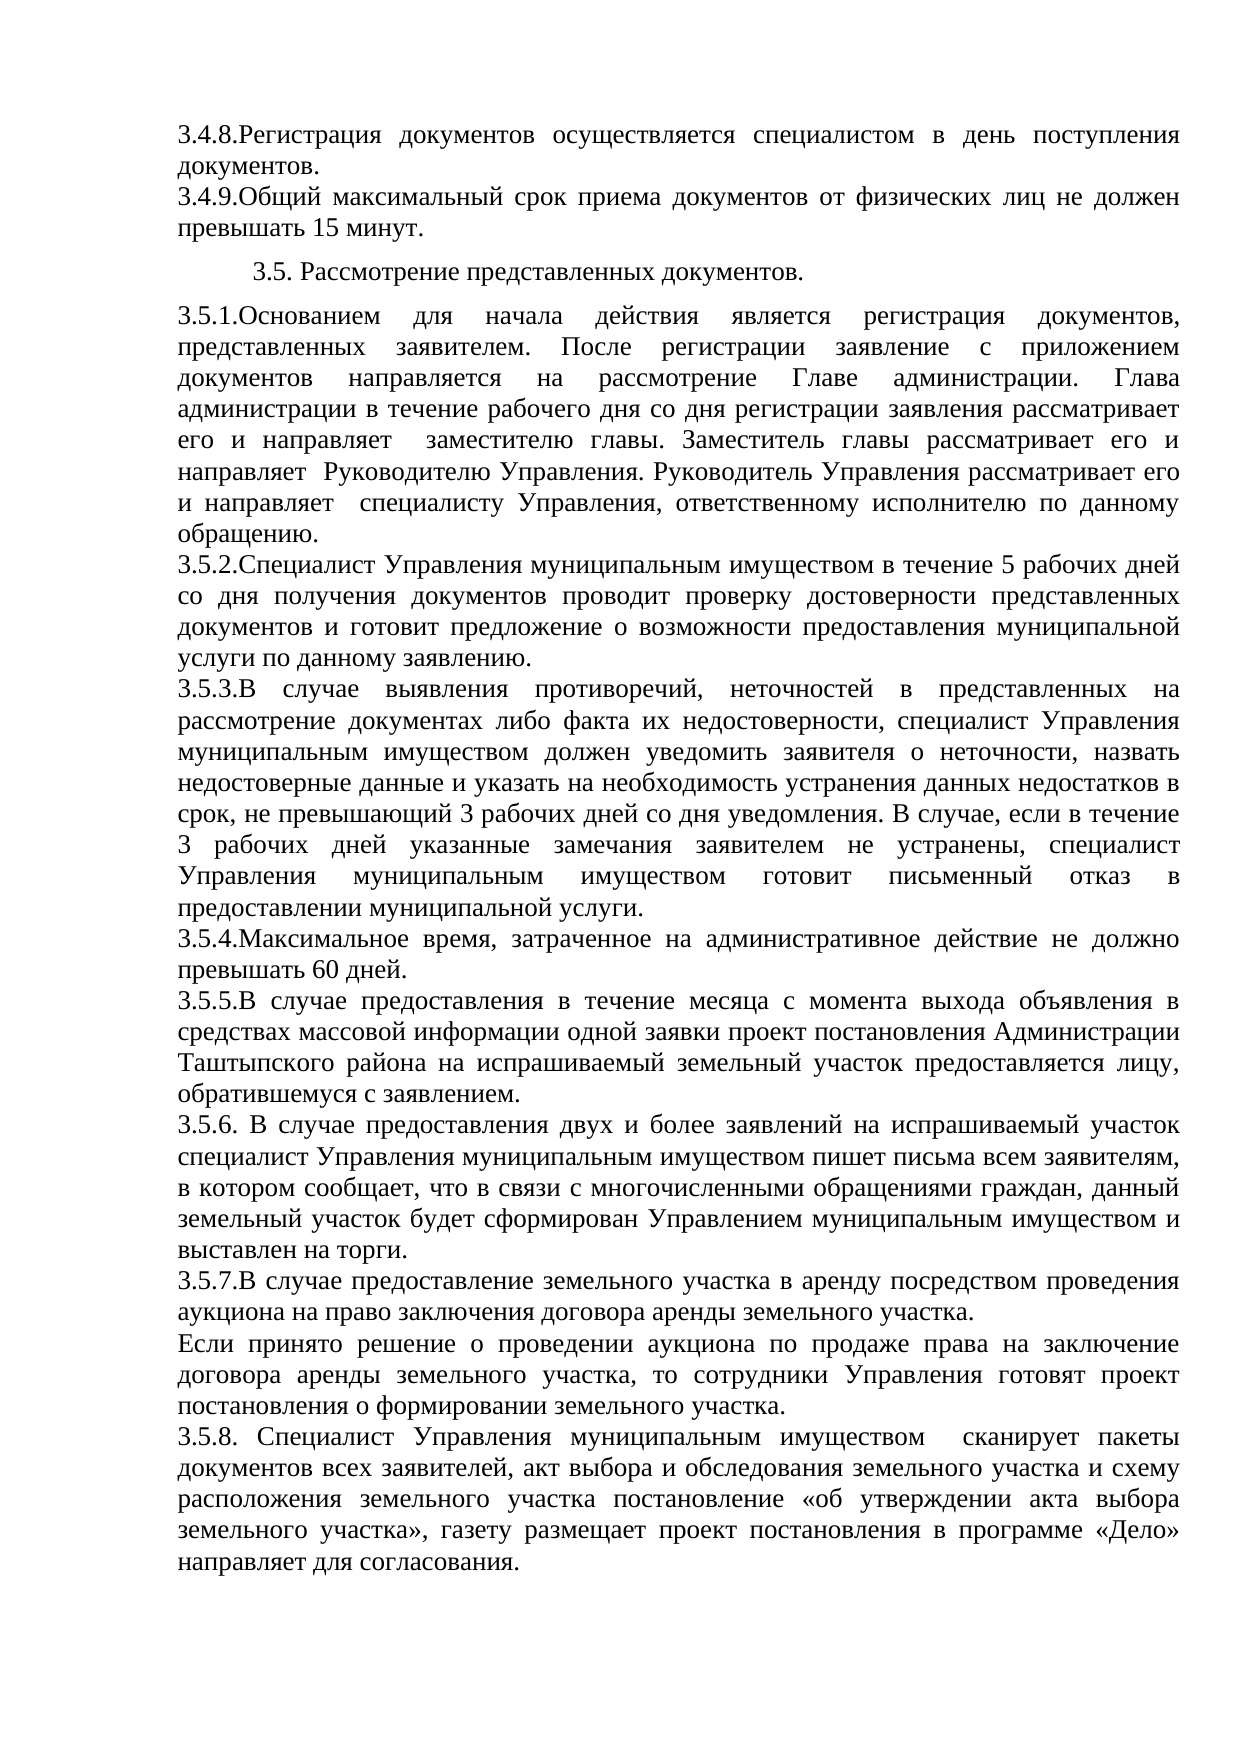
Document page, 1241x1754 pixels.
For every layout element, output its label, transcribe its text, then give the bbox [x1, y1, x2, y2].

text 3.4.9.Общий максимальный срок приема документов от физических лиц не должен превышать 15 минут. [177, 180, 1181, 243]
text 3.5.5.В случае предоставления в течение месяца с момента выхода объявления в средствах массовой информации одной заявки проект постановления Администрации Таштыпского района на испрашиваемый земельный участок предоставляется лицу, обратившемуся с заявлением. [177, 984, 1181, 1109]
text 3.5.3.В случае выявления противоречий, неточностей в представленных на рассмотрение документах либо факта их недостоверности, специалист Управления муниципальным имуществом должен уведомить заявителя о неточности, назвать недостоверные данные и указать на необходимость устранения данных недостатков в срок, не превышающий 3 рабочих дней со дня уведомления. В случае, если в течение 3 рабочих дней указанные замечания заявителем не устранены, специалист Управления муниципальным имуществом готовит письменный отказ в предоставлении муниципальной услуги. [177, 673, 1181, 922]
text 3.5.4.Максимальное время, затраченное на административное действие не должно превышать 60 дней. [177, 922, 1181, 984]
text 3.5.7.В случае предоставление земельного участка в аренду посредством проведения аукциона на право заключения договора аренды земельного участка. [177, 1264, 1181, 1327]
text 3.5.1.Основанием для начала действия является регистрация документов, представленных заявителем. После регистрации заявление с приложением документов направляется на рассмотрение Главе администрации. Глава администрации в течение рабочего дня со дня регистрации заявления рассматривает его и направляет заместителю главы. Заместитель главы рассматривает его и направляет Руководителю Управления. Руководитель Управления рассматривает его и направляет специалисту Управления, ответственному исполнителю по данному обращению. [177, 299, 1181, 548]
text 3.5.6. В случае предоставления двух и более заявлений на испрашиваемый участок специалист Управления муниципальным имуществом пишет письма всем заявителям, в котором сообщает, что в связи с многочисленными обращениями граждан, данный земельный участок будет сформирован Управлением муниципальным имуществом и выставлен на торги. [177, 1109, 1181, 1264]
text 3.4.8.Регистрация документов осуществляется специалистом в день поступления документов. [177, 118, 1181, 180]
subtitle 3.5. Рассмотрение представленных документов. [177, 255, 1181, 286]
text 3.5.8. Специалист Управления муниципальным имуществом сканирует пакеты документов всех заявителей, акт выбора и обследования земельного участка и схему расположения земельного участка постановление «об утверждении акта выбора земельного участка», газету размещает проект постановления в программе «Дело» направляет для согласования. [177, 1420, 1181, 1576]
text 3.5.2.Специалист Управления муниципальным имуществом в течение 5 рабочих дней со дня получения документов проводит проверку достоверности представленных документов и готовит предложение о возможности предоставления муниципальной услуги по данному заявлению. [177, 548, 1181, 673]
text Если принято решение о проведении аукциона по продаже права на заключение договора аренды земельного участка, то сотрудники Управления готовят проект постановления о формировании земельного участка. [177, 1327, 1181, 1420]
